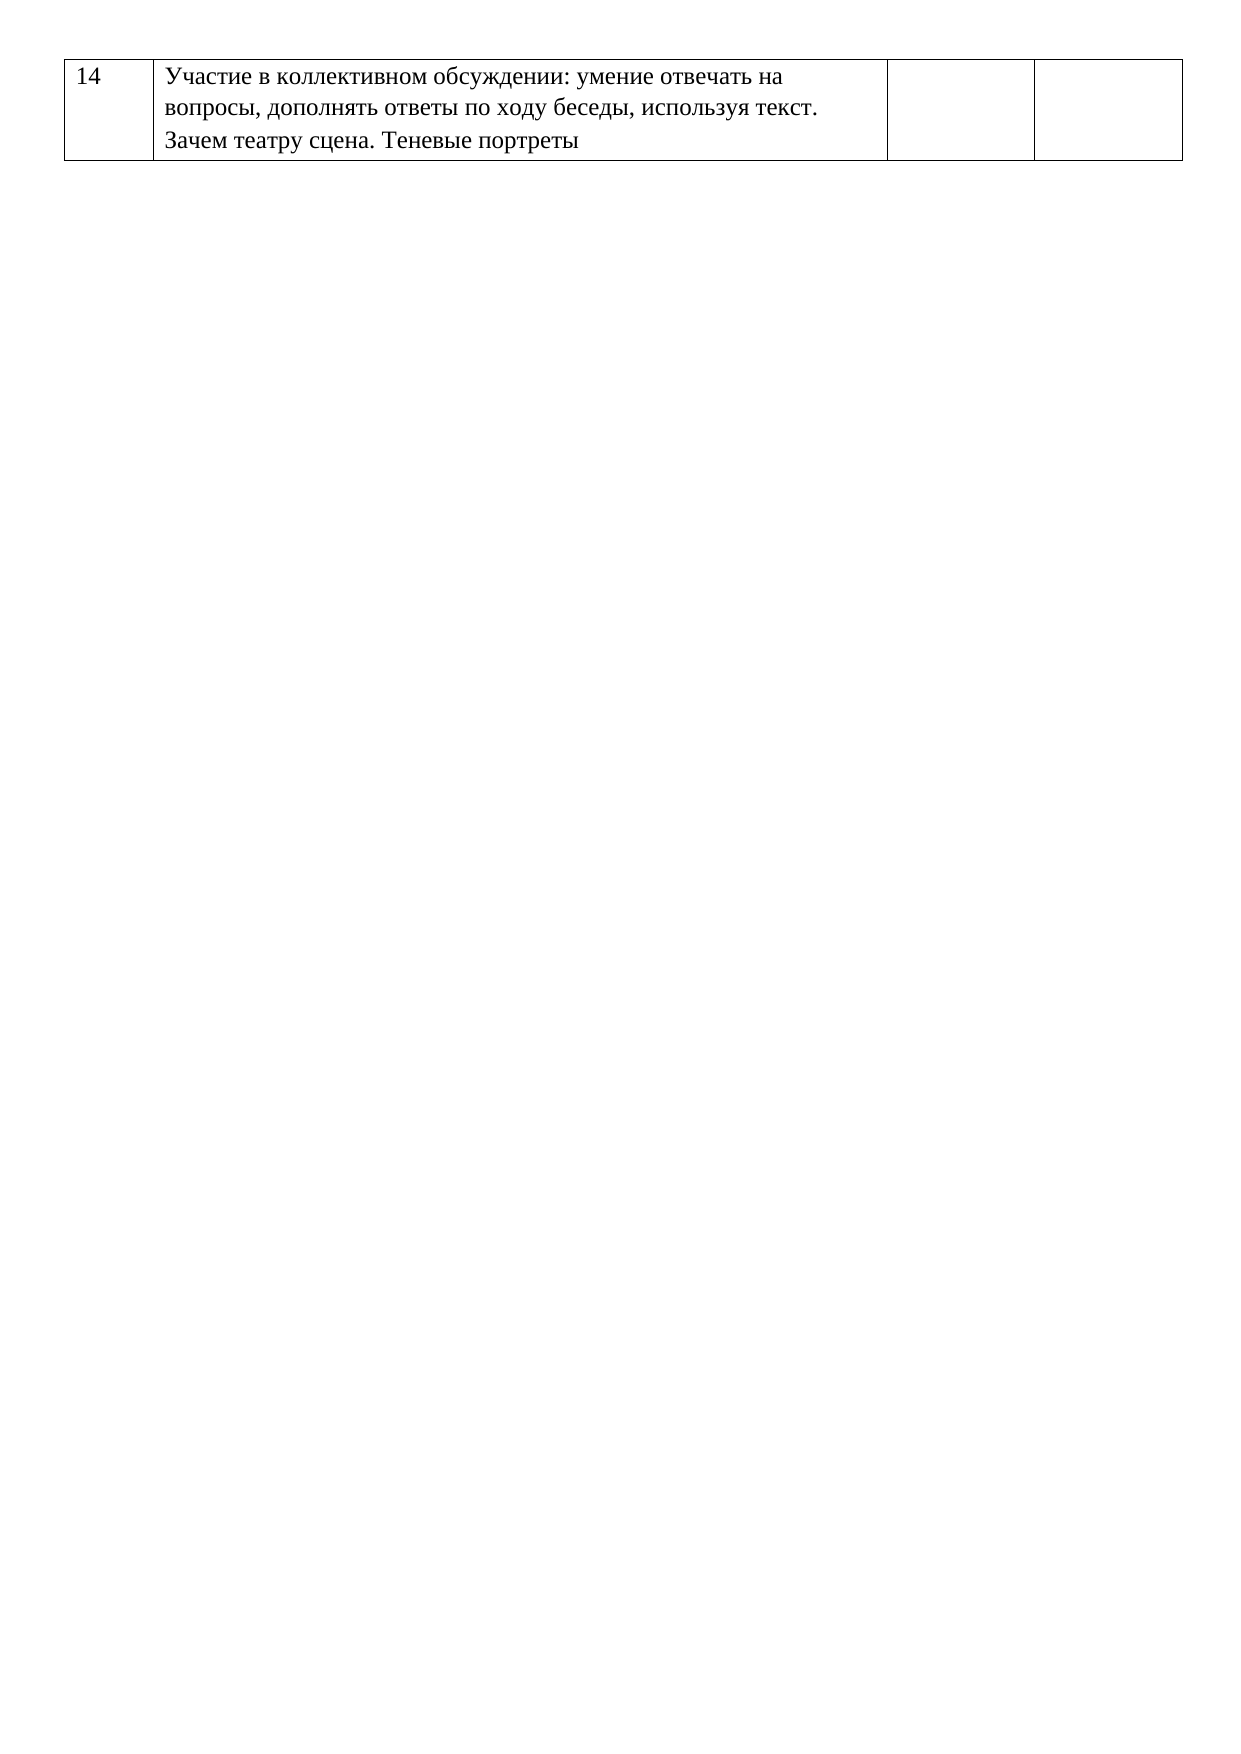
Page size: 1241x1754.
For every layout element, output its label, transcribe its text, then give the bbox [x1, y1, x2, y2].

table_header 14 [65, 60, 153, 160]
table_header Участие в коллективном обсуждении: умение отвечать на вопросы, дополнять ответы по ходу беседы, используя текст. Зачем театру сцена. Теневые портреты [154, 60, 887, 160]
table_header [888, 60, 1034, 160]
table_header [1035, 60, 1182, 160]
